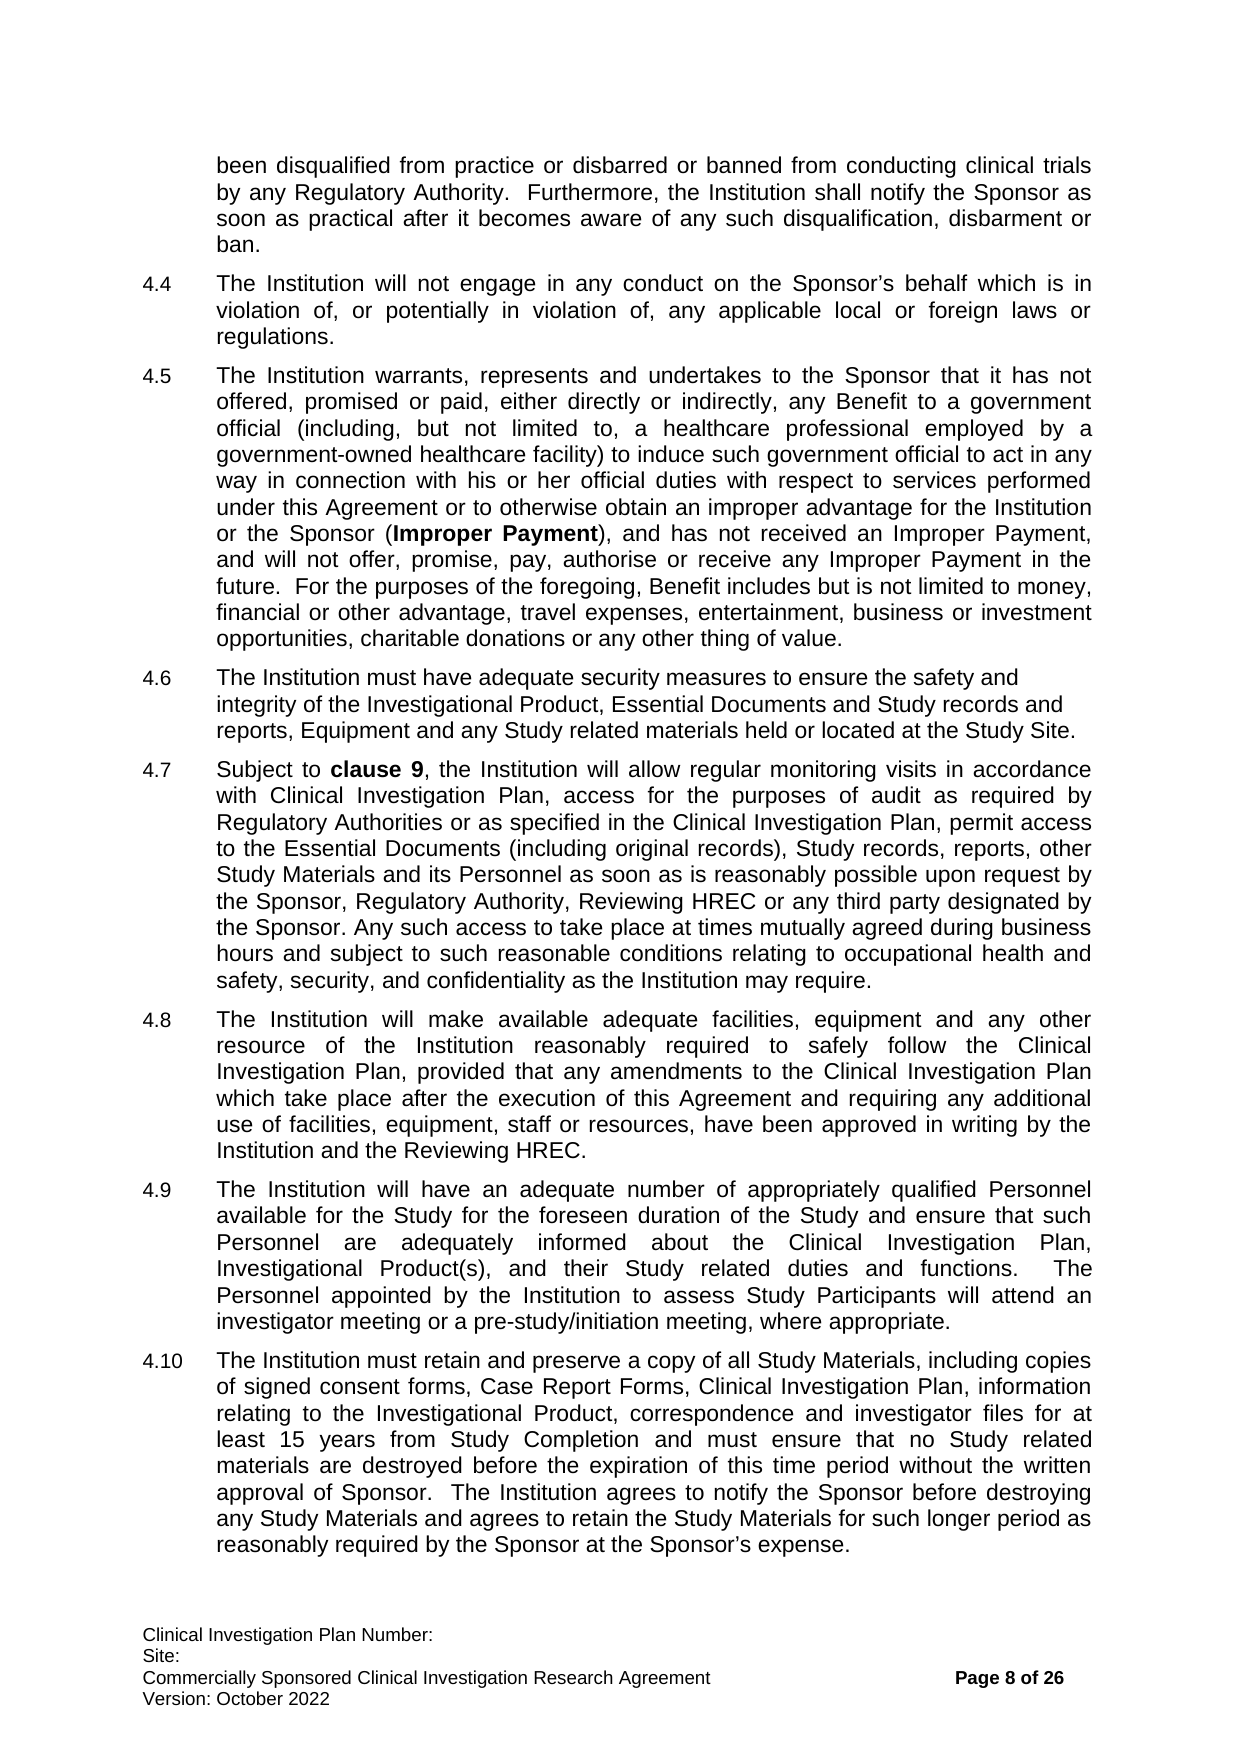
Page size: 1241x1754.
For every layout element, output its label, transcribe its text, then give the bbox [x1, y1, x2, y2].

subtitle The Institution will not engage in any conduct on the Sponsor’s behalf which is in violation of, or potentially in violation of, any applicable local or foreign laws or regulations. [142, 270, 1092, 349]
subtitle The Institution will make available adequate facilities, equipment and any other resource of the Institution reasonably required to safely follow the Clinical Investigation Plan, provided that any amendments to the Clinical Investigation Plan which take place after the execution of this Agreement and requiring any additional use of facilities, equipment, staff or resources, have been approved in writing by the Institution and the Reviewing HREC. [142, 1006, 1092, 1164]
subtitle Subject to clause 9, the Institution will allow regular monitoring visits in accordance with Clinical Investigation Plan, access for the purposes of audit as required by Regulatory Authorities or as specified in the Clinical Investigation Plan, permit access to the Essential Documents (including original records), Study records, reports, other Study Materials and its Personnel as soon as is reasonably possible upon request by the Sponsor, Regulatory Authority, Reviewing HREC or any third party designated by the Sponsor. Any such access to take place at times mutually agreed during business hours and subject to such reasonable conditions relating to occupational health and safety, security, and confidentiality as the Institution may require. [142, 756, 1092, 993]
subtitle The Institution must have adequate security measures to ensure the safety and integrity of the Investigational Product, Essential Documents and Study records and reports, Equipment and any Study related materials held or located at the Study Site. [142, 664, 1092, 743]
subtitle The Institution warrants, represents and undertakes to the Sponsor that it has not offered, promised or paid, either directly or indirectly, any Benefit to a government official (including, but not limited to, a healthcare professional employed by a government-owned healthcare facility) to induce such government official to act in any way in connection with his or her official duties with respect to services performed under this Agreement or to otherwise obtain an improper advantage for the Institution or the Sponsor (Improper Payment), and has not received an Improper Payment, and will not offer, promise, pay, authorise or receive any Improper Payment in the future. For the purposes of the foregoing, Benefit includes but is not limited to money, financial or other advantage, travel expenses, entertainment, business or investment opportunities, charitable donations or any other thing of value. [142, 362, 1092, 652]
subtitle The Institution must retain and preserve a copy of all Study Materials, including copies of signed consent forms, Case Report Forms, Clinical Investigation Plan, information relating to the Investigational Product, correspondence and investigator files for at least 15 years from Study Completion and must ensure that no Study related materials are destroyed before the expiration of this time period without the written approval of Sponsor. The Institution agrees to notify the Sponsor before destroying any Study Materials and agrees to retain the Study Materials for such longer period as reasonably required by the Sponsor at the Sponsor’s expense. [142, 1347, 1092, 1558]
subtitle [142, 152, 1092, 258]
subtitle The Institution will have an adequate number of appropriately qualified Personnel available for the Study for the foreseen duration of the Study and ensure that such Personnel are adequately informed about the Clinical Investigation Plan, Investigational Product(s), and their Study related duties and functions. The Personnel appointed by the Institution to assess Study Participants will attend an investigator meeting or a pre-study/initiation meeting, where appropriate. [142, 1176, 1092, 1334]
